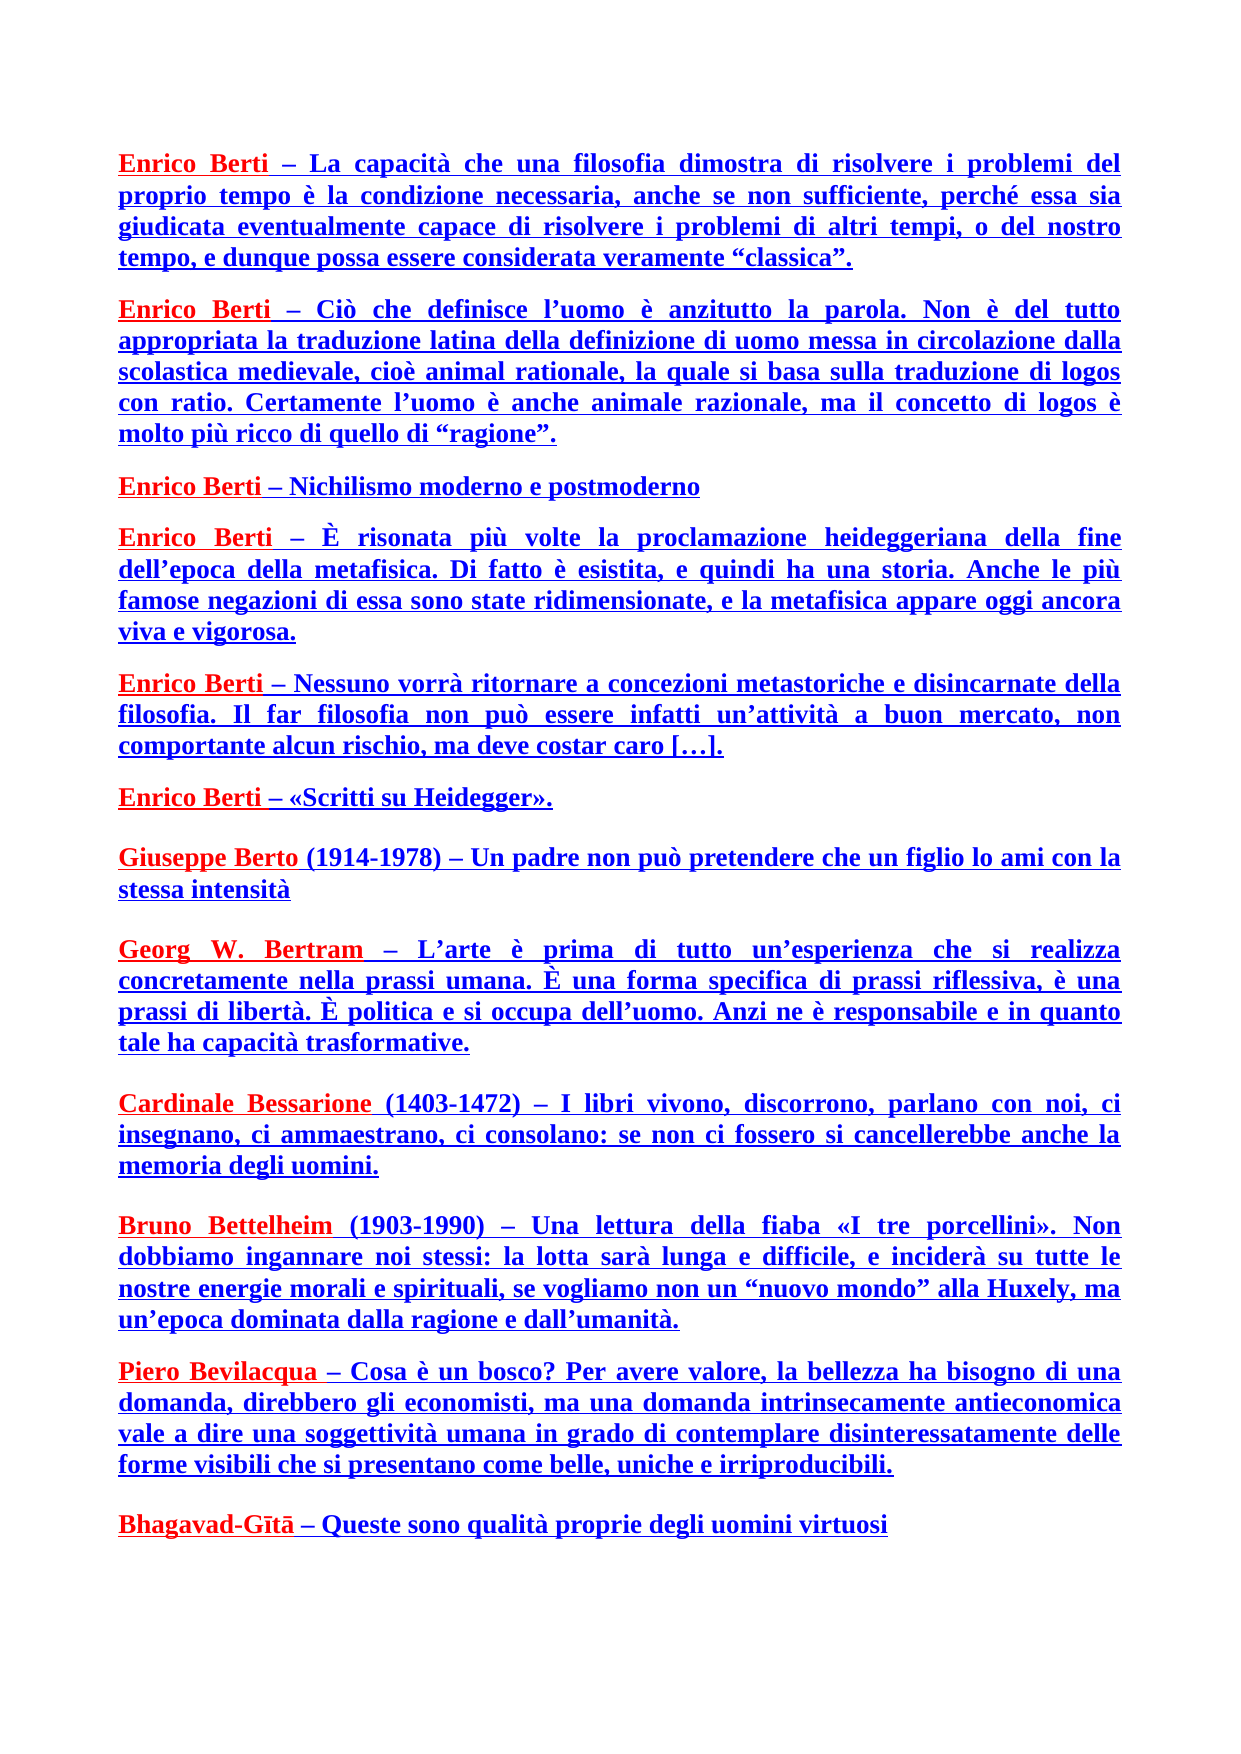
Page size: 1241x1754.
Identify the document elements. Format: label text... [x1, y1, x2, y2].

subtitle Piero Bevilacqua – Cosa è un bosco? Per avere valore, la bellezza ha bisogno di una domanda, direbbero gli economisti, ma una domanda intrinsecamente antieconomica vale a dire una soggettività umana in grado di contemplare disinteressatamente delle forme visibili che si presentano come belle, uniche e irriproducibili. [118, 1414, 1122, 1444]
text Enrico Berti – Ciò che definisce l’uomo è anzitutto la parola. Non è del tutto appropriata la traduzione latina della definizione di uomo messa in circolazione dalla scolastica medievale, cioè animal rationale, la quale si basa sulla traduzione di logos con ratio. Certamente l’uomo è anche animale razionale, ma il concetto di logos è molto più ricco di quello di “ragione”. [118, 415, 1122, 449]
text Enrico Berti – È risonata più volte la proclamazione heideggeriana della fine dell’epoca della metafisica. Di fatto è esistita, e quindi ha una storia. Anche le più famose negazioni di essa sono state ridimensionate, e la metafisica appare oggi ancora viva e vigorosa. [118, 612, 1122, 646]
text Enrico Berti – È risonata più volte la proclamazione heideggeriana della fine dell’epoca della metafisica. Di fatto è esistita, e quindi ha una storia. Anche le più famose negazioni di essa sono state ridimensionate, e la metafisica appare oggi ancora viva e vigorosa. [118, 581, 1122, 611]
subtitle Enrico Berti – La capacità che una filosofia dimostra di risolvere i problemi del proprio tempo è la condizione necessaria, anche se non sufficiente, perché essa sia giudicata eventualmente capace di risolvere i problemi di altri tempi, o del nostro tempo, e dunque possa essere considerata veramente “classica”. [118, 148, 1122, 206]
subtitle Enrico Berti – La capacità che una filosofia dimostra di risolvere i problemi del proprio tempo è la condizione necessaria, anche se non sufficiente, perché essa sia giudicata eventualmente capace di risolvere i problemi di altri tempi, o del nostro tempo, e dunque possa essere considerata veramente “classica”. [118, 238, 1122, 272]
text Georg W. Bertram – L’arte è prima di tutto un’esperienza che si realizza concretamente nella prassi umana. È una forma specifica di prassi riflessiva, è una prassi di libertà. È politica e si occupa dell’uomo. Anzi ne è responsabile e in quanto tale ha capacità trasformative. [118, 933, 1122, 991]
subtitle Enrico Berti – Nessuno vorrà ritornare a concezioni metastoriche e disincarnate della filosofia. Il far filosofia non può essere infatti un’attività a buon mercato, non comportante alcun rischio, ma deve costar caro […]. [118, 667, 1122, 760]
text Enrico Berti – Nichilismo moderno e postmoderno [118, 469, 1122, 501]
subtitle Enrico Berti – «Scritti su Heidegger». [118, 781, 1122, 812]
subtitle Bhagavad-Gītā – Queste sono qualità proprie degli uomini virtuosi [118, 1508, 1122, 1540]
text Enrico Berti – Ciò che definisce l’uomo è anzitutto la parola. Non è del tutto appropriata la traduzione latina della definizione di uomo messa in circolazione dalla scolastica medievale, cioè animal rationale, la quale si basa sulla traduzione di logos con ratio. Certamente l’uomo è anche animale razionale, ma il concetto di logos è molto più ricco di quello di “ragione”. [118, 293, 1122, 351]
text Georg W. Bertram – L’arte è prima di tutto un’esperienza che si realizza concretamente nella prassi umana. È una forma specifica di prassi riflessiva, è una prassi di libertà. È politica e si occupa dell’uomo. Anzi ne è responsabile e in quanto tale ha capacità trasformative. [118, 993, 1122, 1022]
text Enrico Berti – È risonata più volte la proclamazione heideggeriana della fine dell’epoca della metafisica. Di fatto è esistita, e quindi ha una storia. Anche le più famose negazioni di essa sono state ridimensionate, e la metafisica appare oggi ancora viva e vigorosa. [118, 550, 1122, 580]
subtitle Bruno Bettelheim (1903-1990) – Una lettura della fiaba «I tre porcellini». Non dobbiamo ingannare noi stessi: la lotta sarà lunga e difficile, e inciderà su tutte le nostre energie morali e spirituali, se vogliamo non un “nuovo mondo” alla Huxely, ma un’epoca dominata dalla ragione e dall’umanità. [118, 1209, 1122, 1237]
subtitle Bruno Bettelheim (1903-1990) – Una lettura della fiaba «I tre porcellini». Non dobbiamo ingannare noi stessi: la lotta sarà lunga e difficile, e inciderà su tutte le nostre energie morali e spirituali, se vogliamo non un “nuovo mondo” alla Huxely, ma un’epoca dominata dalla ragione e dall’umanità. [118, 1238, 1122, 1268]
text Georg W. Bertram – L’arte è prima di tutto un’esperienza che si realizza concretamente nella prassi umana. È una forma specifica di prassi riflessiva, è una prassi di libertà. È politica e si occupa dell’uomo. Anzi ne è responsabile e in quanto tale ha capacità trasformative. [118, 1024, 1122, 1058]
text Enrico Berti – È risonata più volte la proclamazione heideggeriana della fine dell’epoca della metafisica. Di fatto è esistita, e quindi ha una storia. Anche le più famose negazioni di essa sono state ridimensionate, e la metafisica appare oggi ancora viva e vigorosa. [118, 522, 1122, 549]
subtitle Piero Bevilacqua – Cosa è un bosco? Per avere valore, la bellezza ha bisogno di una domanda, direbbero gli economisti, ma una domanda intrinsecamente antieconomica vale a dire una soggettività umana in grado di contemplare disinteressatamente delle forme visibili che si presentano come belle, uniche e irriproducibili. [118, 1446, 1122, 1479]
subtitle Cardinale Bessarione (1403-1472) – I libri vivono, discorrono, parlano con noi, ci insegnano, ci ammaestrano, ci consolano: se non ci fossero si cancellerebbe anche la memoria degli uomini. [118, 1087, 1122, 1180]
subtitle Giuseppe Berto (1914-1978) – Un padre non può pretendere che un figlio lo ami con la stessa intensità [118, 842, 1122, 904]
text Enrico Berti – Ciò che definisce l’uomo è anzitutto la parola. Non è del tutto appropriata la traduzione latina della definizione di uomo messa in circolazione dalla scolastica medievale, cioè animal rationale, la quale si basa sulla traduzione di logos con ratio. Certamente l’uomo è anche animale razionale, ma il concetto di logos è molto più ricco di quello di “ragione”. [118, 353, 1122, 414]
subtitle Enrico Berti – La capacità che una filosofia dimostra di risolvere i problemi del proprio tempo è la condizione necessaria, anche se non sufficiente, perché essa sia giudicata eventualmente capace di risolvere i problemi di altri tempi, o del nostro tempo, e dunque possa essere considerata veramente “classica”. [118, 207, 1122, 237]
subtitle Piero Bevilacqua – Cosa è un bosco? Per avere valore, la bellezza ha bisogno di una domanda, direbbero gli economisti, ma una domanda intrinsecamente antieconomica vale a dire una soggettività umana in grado di contemplare disinteressatamente delle forme visibili che si presentano come belle, uniche e irriproducibili. [118, 1355, 1122, 1382]
subtitle Piero Bevilacqua – Cosa è un bosco? Per avere valore, la bellezza ha bisogno di una domanda, direbbero gli economisti, ma una domanda intrinsecamente antieconomica vale a dire una soggettività umana in grado di contemplare disinteressatamente delle forme visibili che si presentano come belle, uniche e irriproducibili. [118, 1383, 1122, 1413]
subtitle Bruno Bettelheim (1903-1990) – Una lettura della fiaba «I tre porcellini». Non dobbiamo ingannare noi stessi: la lotta sarà lunga e difficile, e inciderà su tutte le nostre energie morali e spirituali, se vogliamo non un “nuovo mondo” alla Huxely, ma un’epoca dominata dalla ragione e dall’umanità. [118, 1269, 1122, 1334]
